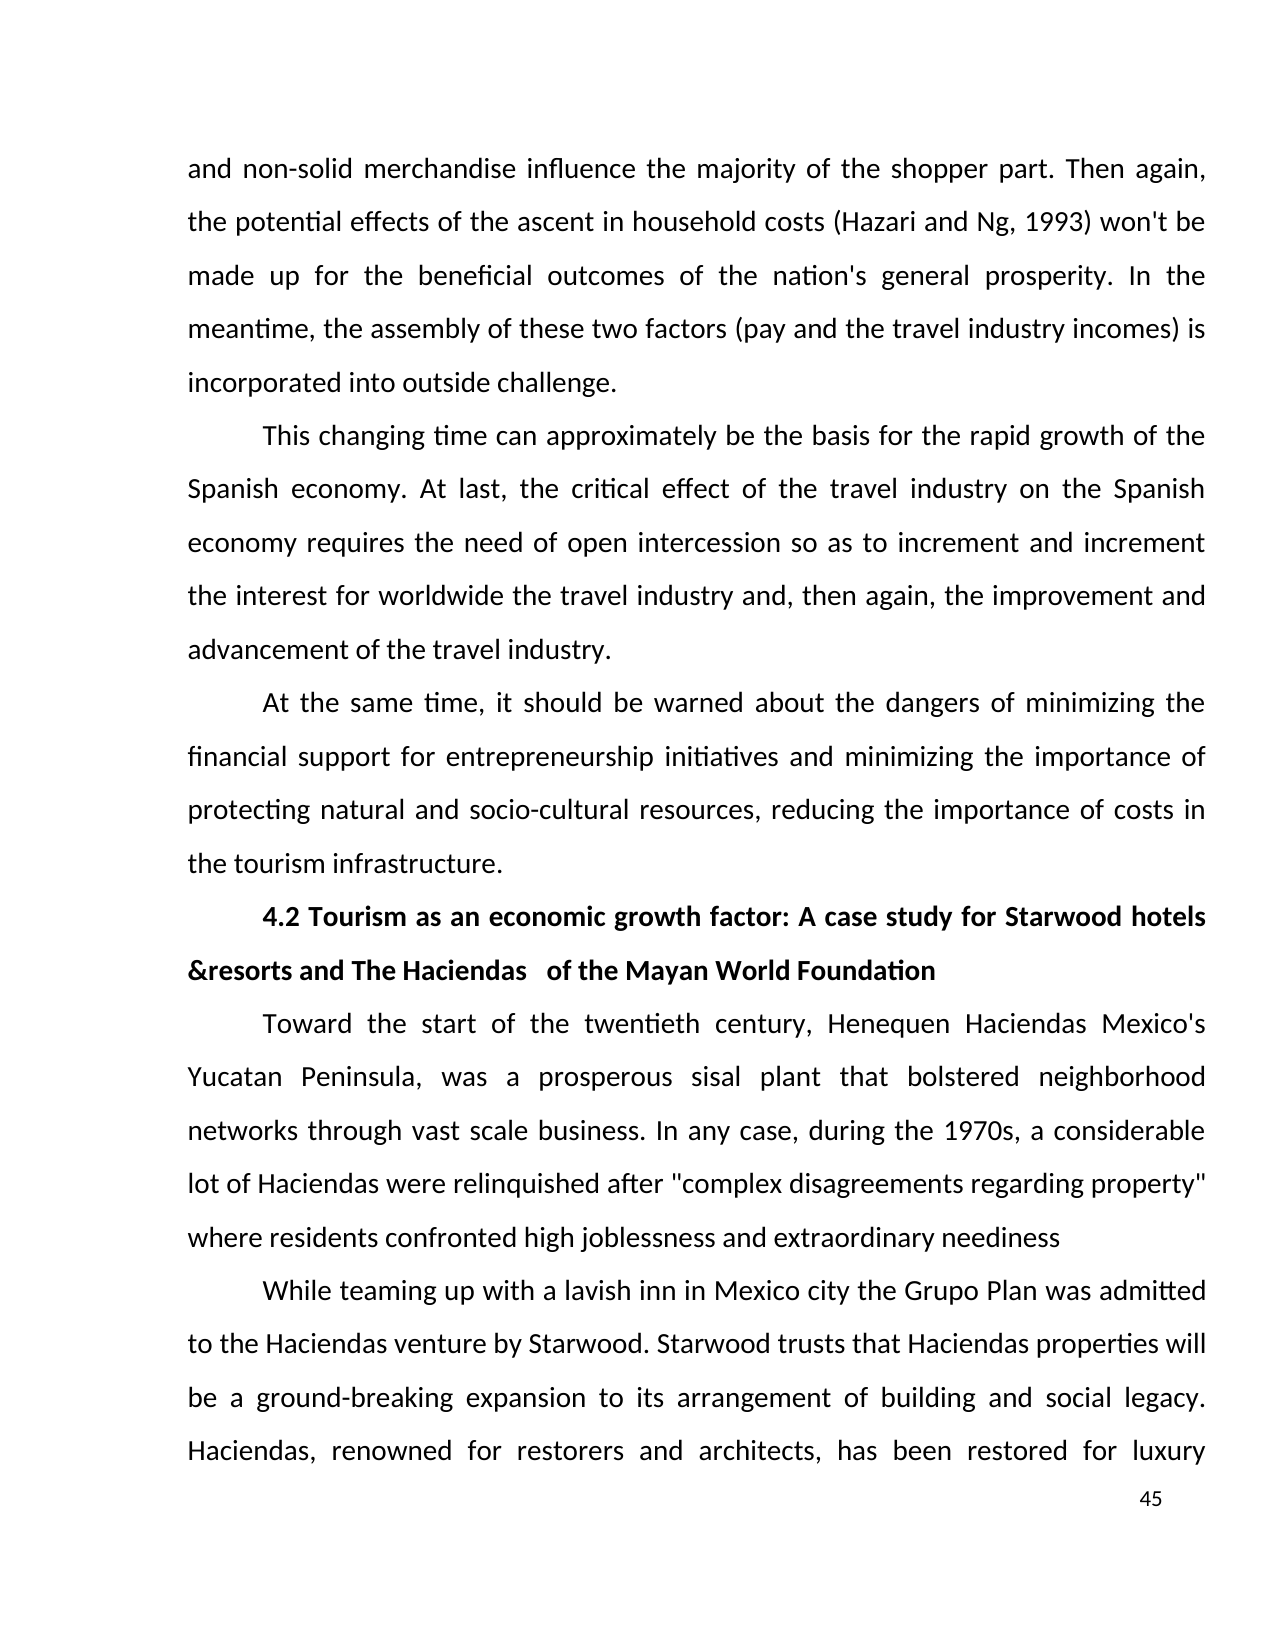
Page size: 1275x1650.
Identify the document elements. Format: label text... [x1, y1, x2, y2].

text Toward the start of the twentieth century, Henequen Haciendas Mexico's Yucatan Peninsula, was a prosperous sisal plant that bolstered neighborhood networks through vast scale business. In any case, during the 1970s, a considerable lot of Haciendas were relinquished after "complex disagreements regarding property" where residents confronted high joblessness and extraordinary neediness [187, 1005, 1207, 1254]
text 4.2 Tourism as an economic growth factor: A case study for Starwood hotels &resorts and The Haciendas of the Mayan World Foundation [187, 898, 1207, 987]
text At the same time, it should be warned about the dangers of minimizing the financial support for entrepreneurship initiatives and minimizing the importance of protecting natural and socio-cultural resources, reducing the importance of costs in the tourism infrastructure. [187, 684, 1207, 880]
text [187, 150, 1207, 399]
text This changing time can approximately be the basis for the rapid growth of the Spanish economy. At last, the critical effect of the travel industry on the Spanish economy requires the need of open intercession so as to increment and increment the interest for worldwide the travel industry and, then again, the improvement and advancement of the travel industry. [187, 417, 1207, 667]
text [187, 1272, 1207, 1468]
